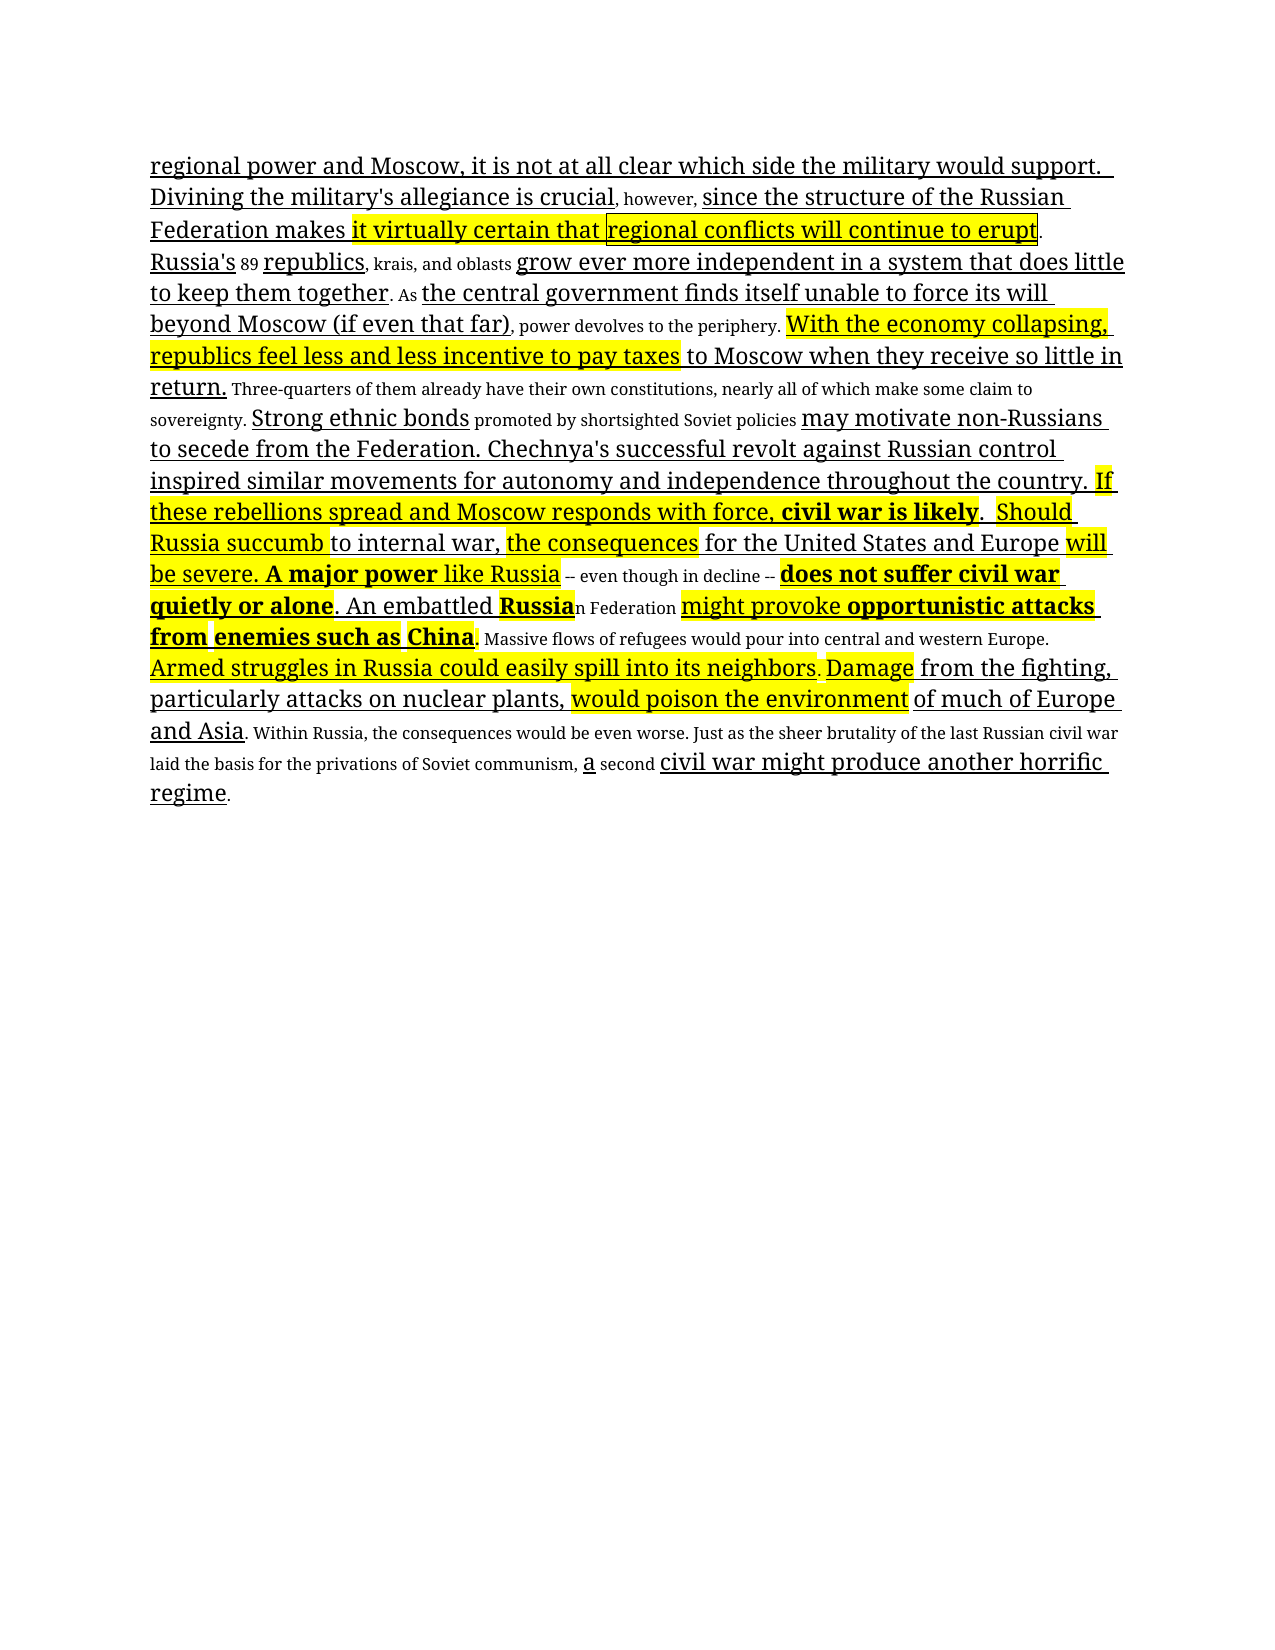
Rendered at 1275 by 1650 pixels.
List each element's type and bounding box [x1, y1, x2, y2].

text [150, 150, 1125, 808]
